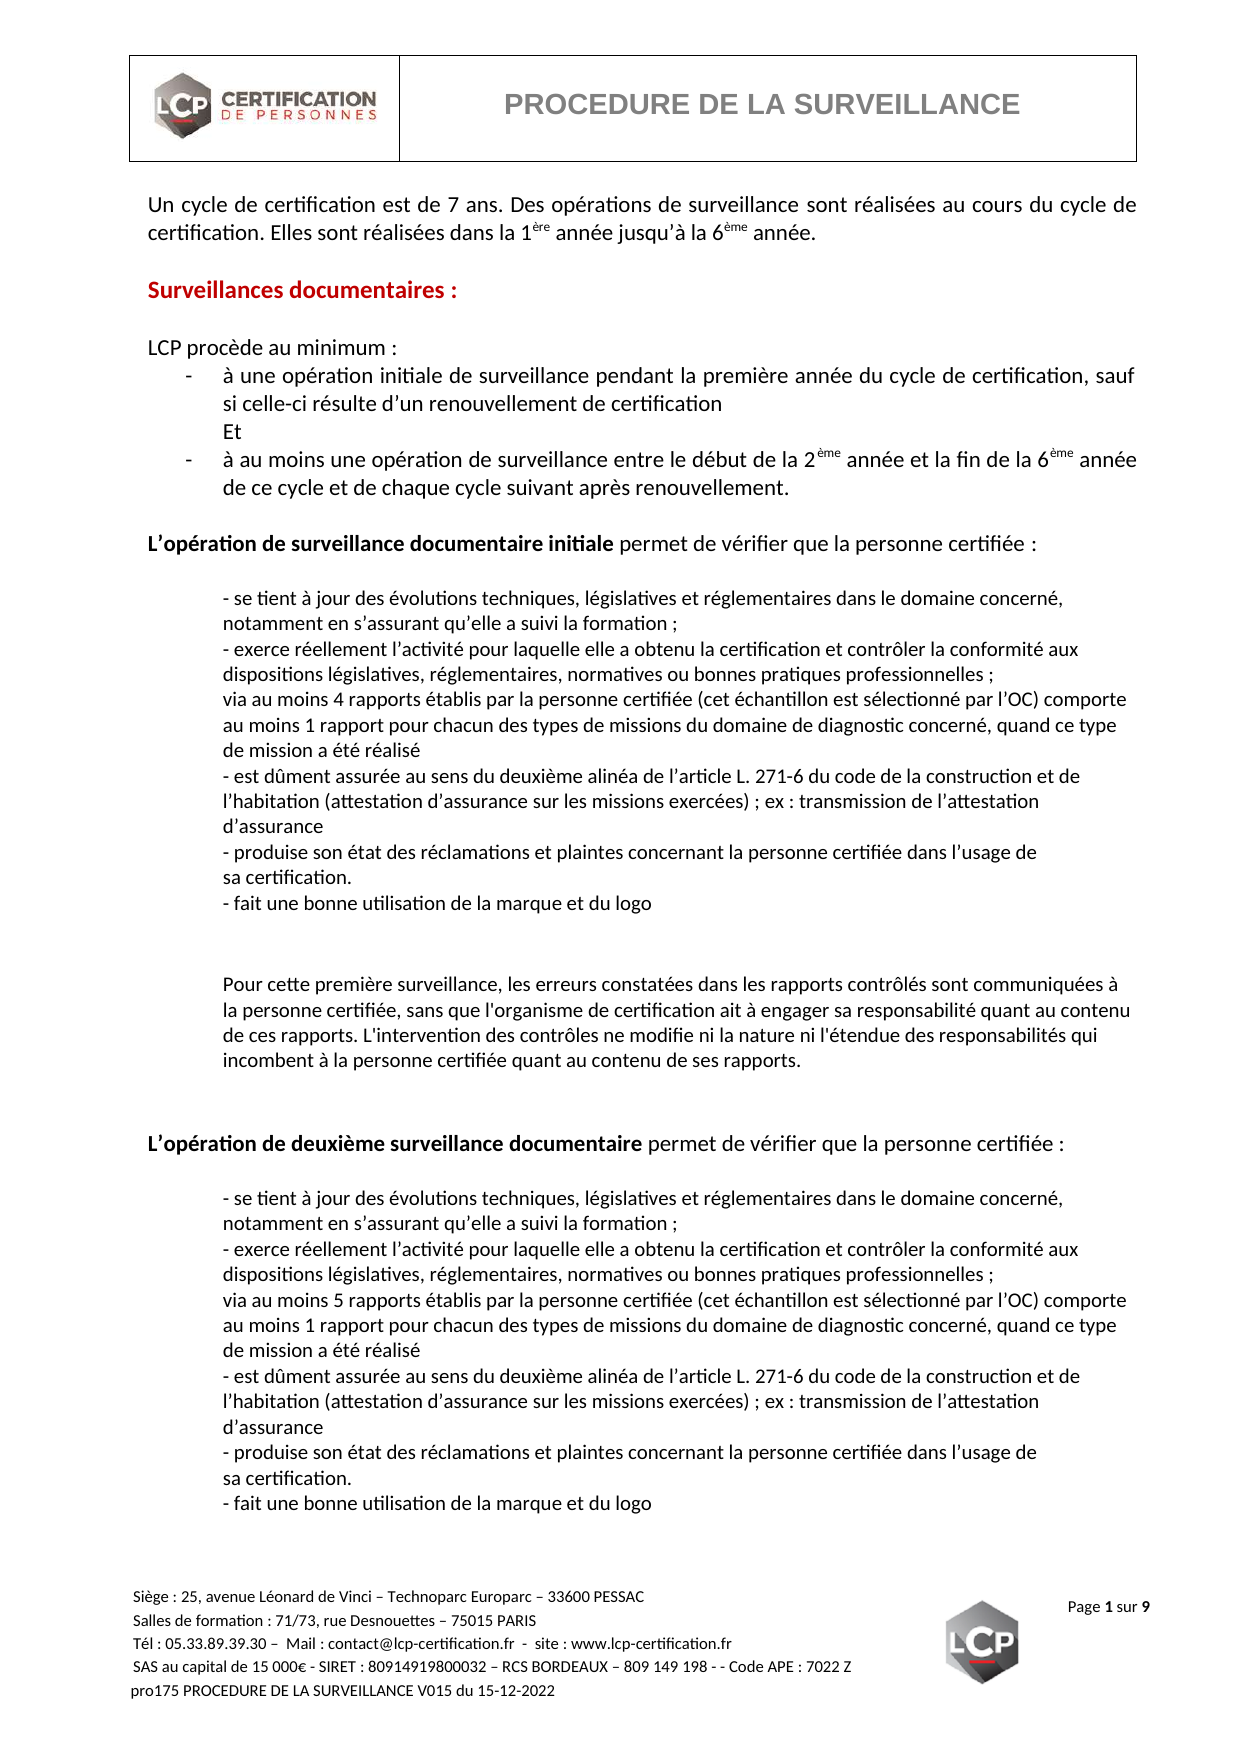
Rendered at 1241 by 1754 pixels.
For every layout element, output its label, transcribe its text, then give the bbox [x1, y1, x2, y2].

text Surveillances documentaires : [148, 274, 1137, 305]
list Et [223, 417, 1137, 445]
list à une opération initiale de surveillance pendant la première année du cycle de certification, sauf si celle-ci résulte d’un renouvellement de certification [185, 361, 1137, 417]
text Pour cette première surveillance, les erreurs constatées dans les rapports contrôlés sont communiquées à la personne certifiée, sans que l'organisme de certification ait à engager sa responsabilité quant au contenu de ces rapports. L'intervention des contrôles ne modifie ni la nature ni l'étendue des responsabilités qui incombent à la personne certifiée quant au contenu de ses rapports. [223, 943, 1137, 1073]
text L’opération de surveillance documentaire initiale permet de vérifier que la personne certifiée : [148, 529, 1137, 557]
text - fait une bonne utilisation de la marque et du logo [223, 1490, 1137, 1516]
picture [937, 1595, 1026, 1689]
list à au moins une opération de surveillance entre le début de la 2ème année et la fin de la 6ème année de ce cycle et de chaque cycle suivant après renouvellement. [185, 445, 1137, 501]
text - fait une bonne utilisation de la marque et du logo [223, 890, 1137, 915]
text - se tient à jour des évolutions techniques, législatives et réglementaires dans le domaine concerné, notamment en s’assurant qu’elle a suivi la formation ; - exerce réellement l’activité pour laquelle elle a obtenu la certification et contrôler la conformité aux dispositions législatives, réglementaires, normatives ou bonnes pratiques professionnelles ; via au moins 5 rapports établis par la personne certifiée (cet échantillon est sélectionné par l’OC) comporte au moins 1 rapport pour chacun des types de missions du domaine de diagnostic concerné, quand ce type de mission a été réalisé - est dûment assurée au sens du deuxième alinéa de l’article L. 271-6 du code de la construction et de l’habitation (attestation d’assurance sur les missions exercées) ; ex : transmission de l’attestation d’assurance - produise son état des réclamations et plaintes concernant la personne certifiée dans l’usage de sa certification. [223, 1185, 1137, 1490]
picture [142, 67, 387, 142]
text Un cycle de certification est de 7 ans. Des opérations de surveillance sont réalisées au cours du cycle de certification. Elles sont réalisées dans la 1ère année jusqu’à la 6ème année. [148, 190, 1137, 246]
text L’opération de deuxième surveillance documentaire permet de vérifier que la personne certifiée : [148, 1129, 1137, 1157]
text - se tient à jour des évolutions techniques, législatives et réglementaires dans le domaine concerné, notamment en s’assurant qu’elle a suivi la formation ; - exerce réellement l’activité pour laquelle elle a obtenu la certification et contrôler la conformité aux dispositions législatives, réglementaires, normatives ou bonnes pratiques professionnelles ; via au moins 4 rapports établis par la personne certifiée (cet échantillon est sélectionné par l’OC) comporte au moins 1 rapport pour chacun des types de missions du domaine de diagnostic concerné, quand ce type de mission a été réalisé - est dûment assurée au sens du deuxième alinéa de l’article L. 271-6 du code de la construction et de l’habitation (attestation d’assurance sur les missions exercées) ; ex : transmission de l’attestation d’assurance - produise son état des réclamations et plaintes concernant la personne certifiée dans l’usage de sa certification. [223, 585, 1137, 890]
text LCP procède au minimum : [148, 333, 1137, 361]
